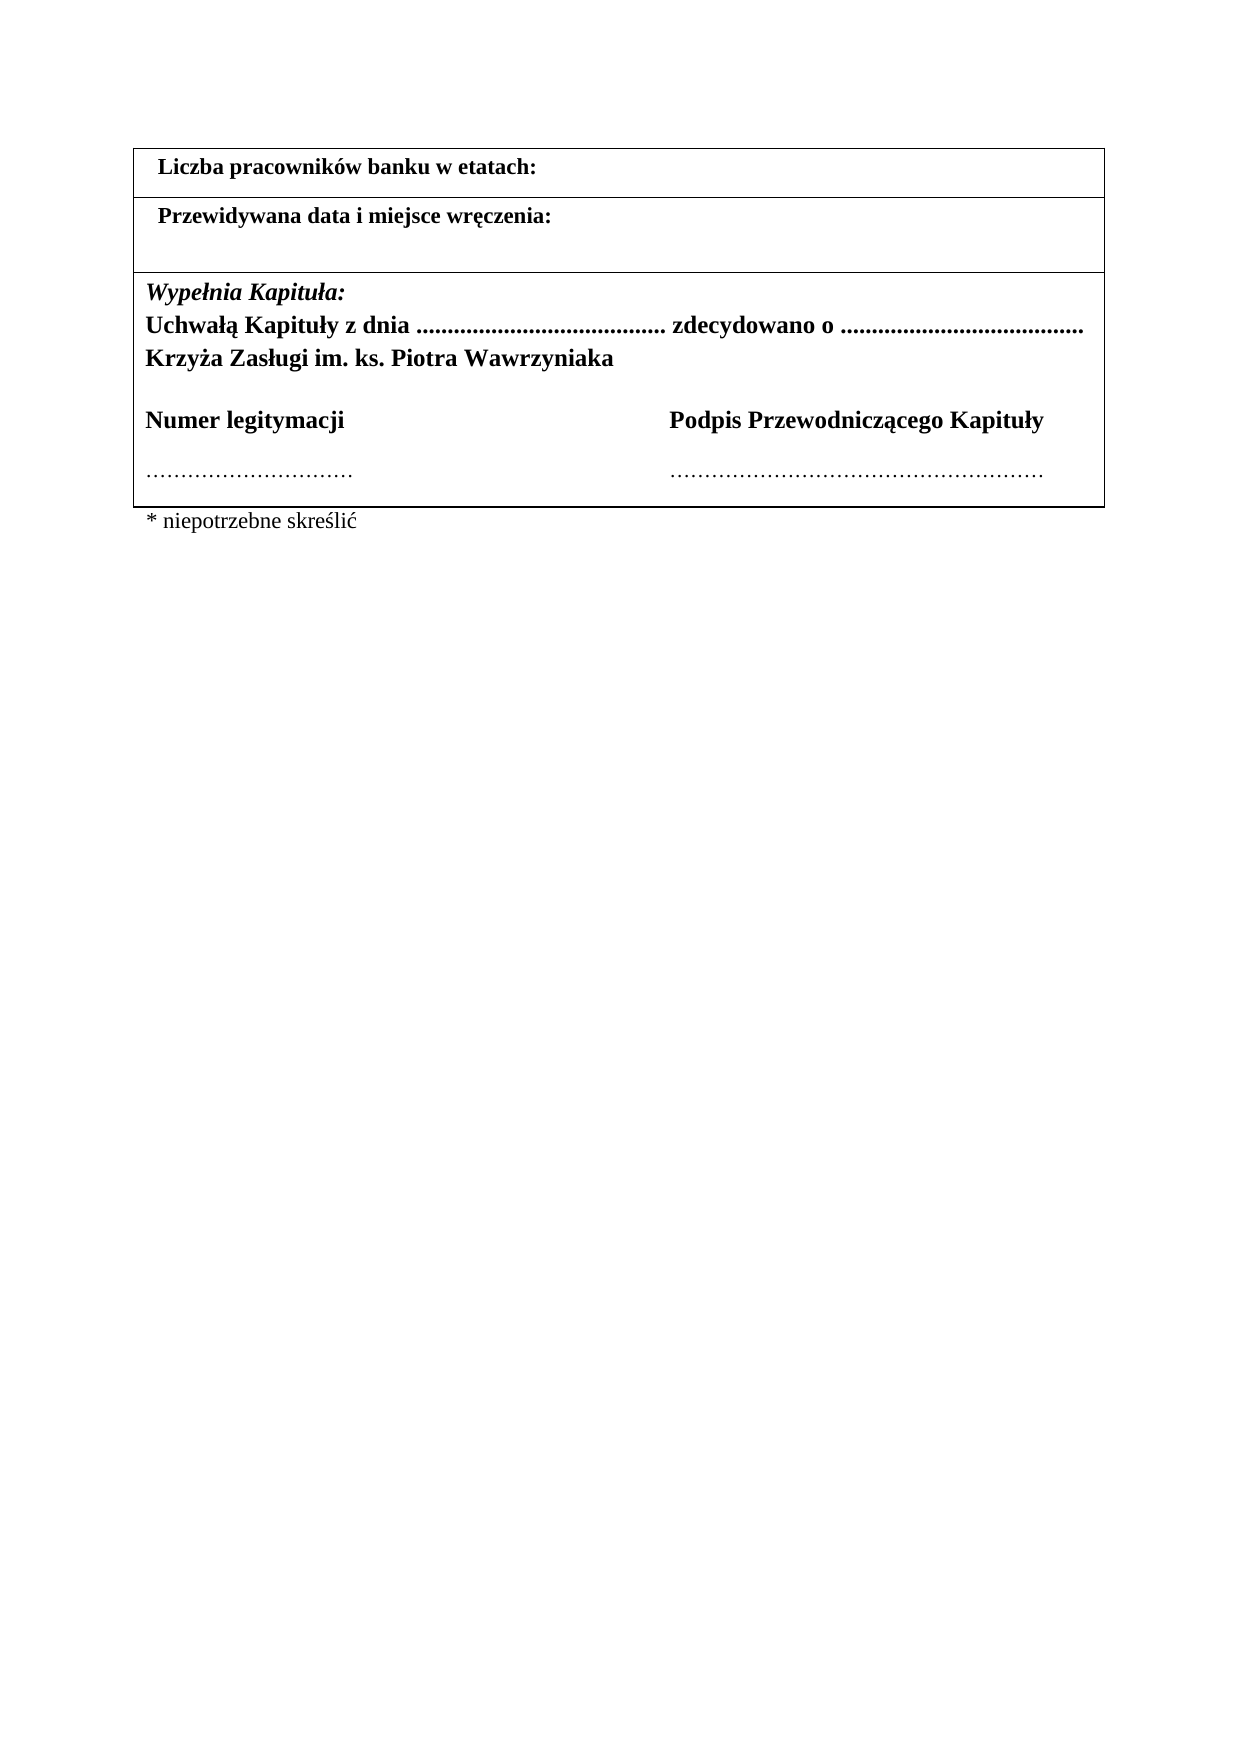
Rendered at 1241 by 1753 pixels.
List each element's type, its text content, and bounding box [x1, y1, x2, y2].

table_cell Liczba pracowników banku w etatach: [134, 149, 1104, 197]
text * niepotrzebne skreślić [146, 508, 482, 534]
table_cell Wypełnia Kapituła: Uchwałą Kapituły z dnia ........................................ zdecydowano o ....................................... Krzyża Zasługi im. ks. Piotra Wawrzyniaka Numer legitymacji Podpis Przewodniczącego Kapituły ………………………… ……………………………………………… [134, 273, 1104, 506]
table_cell Przewidywana data i miejsce wręczenia: [134, 198, 1104, 272]
